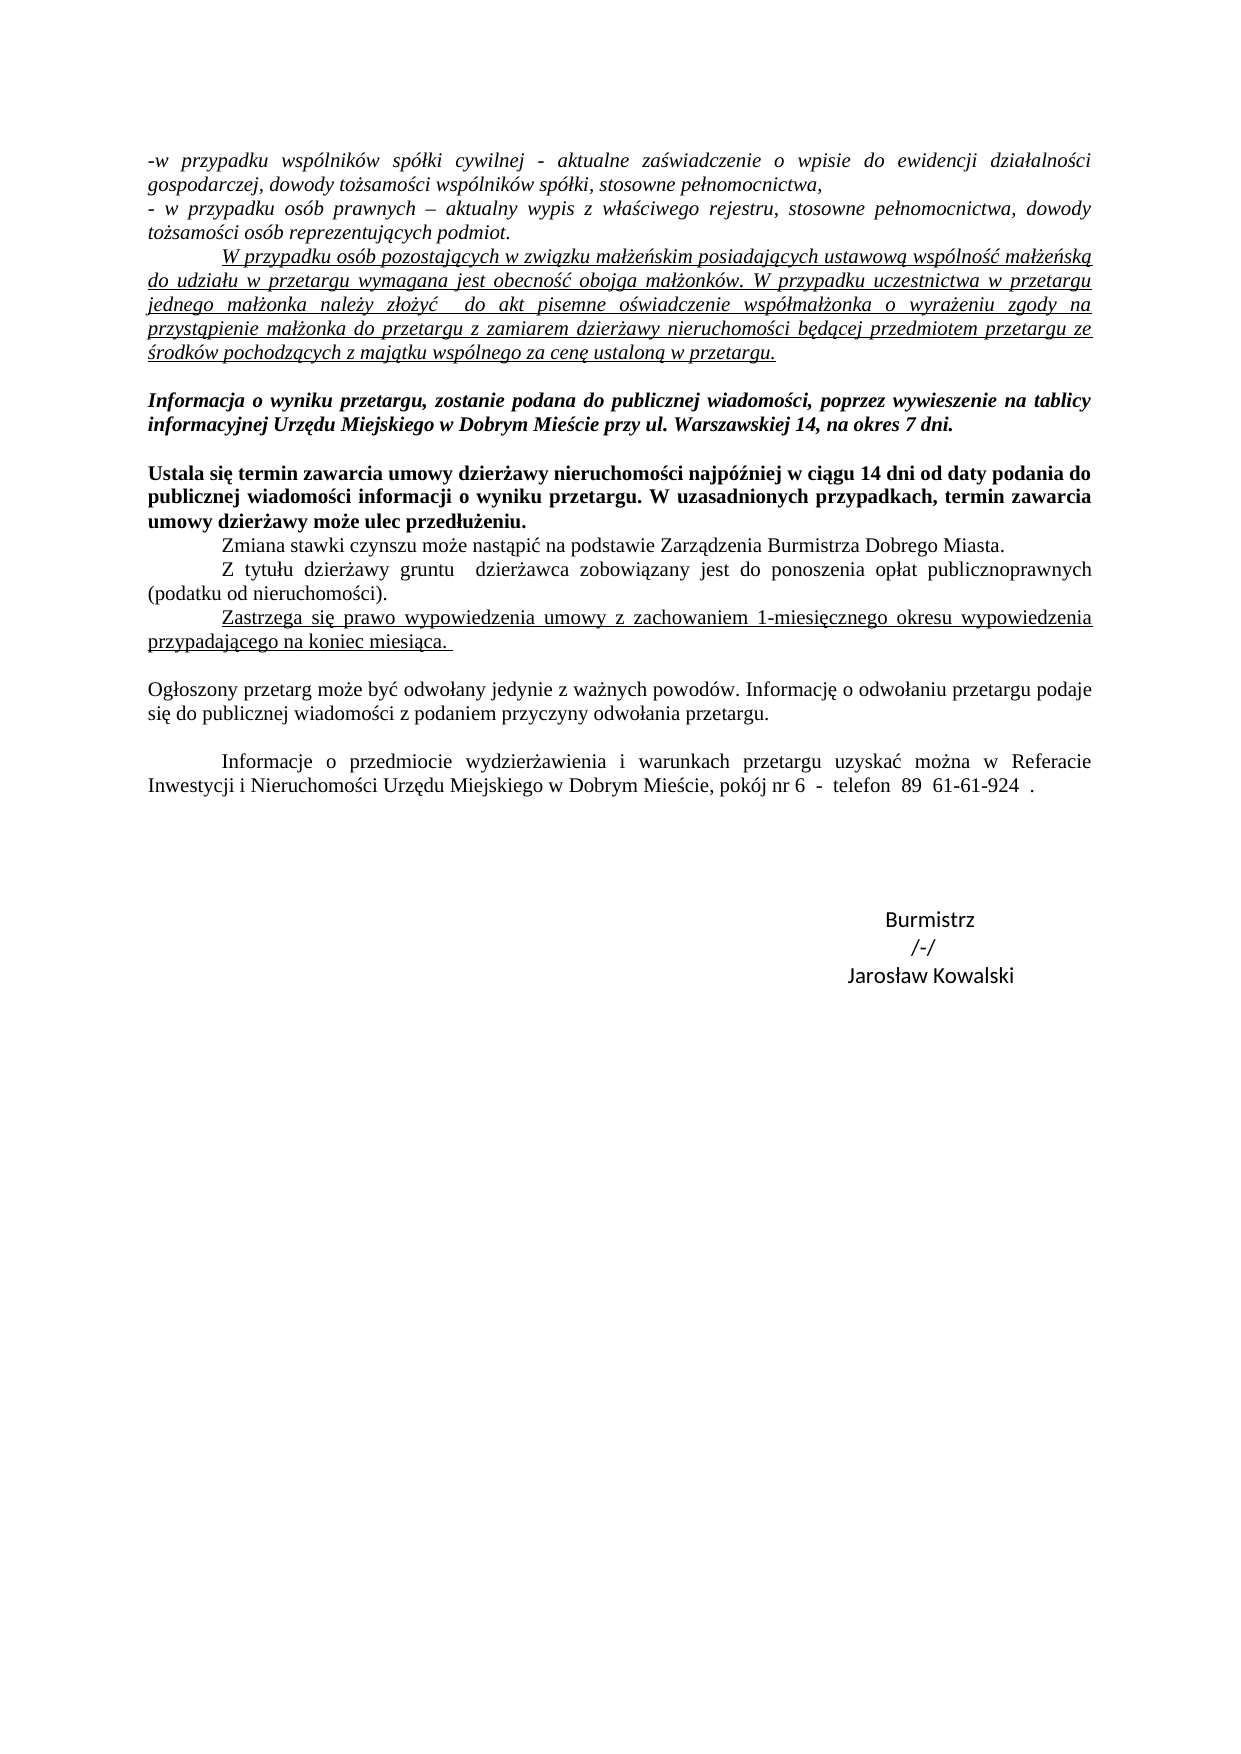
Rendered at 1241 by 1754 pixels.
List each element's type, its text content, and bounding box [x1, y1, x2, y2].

text Ogłoszony przetarg może być odwołany jedynie z ważnych powodów. Informację o odwołaniu przetargu podaje się do publicznej wiadomości z podaniem przyczyny odwołania przetargu. [148, 677, 1093, 725]
text Z tytułu dzierżawy gruntu dzierżawca zobowiązany jest do ponoszenia opłat publicznoprawnych (podatku od nieruchomości). [148, 557, 1093, 605]
text - w przypadku osób prawnych – aktualny wypis z właściwego rejestru, stosowne pełnomocnictwa, dowody tożsamości osób reprezentujących podmiot. [148, 196, 1093, 244]
text Informacja o wyniku przetargu, zostanie podana do publicznej wiadomości, poprzez wywieszenie na tablicy informacyjnej Urzędu Miejskiego w Dobrym Mieście przy ul. Warszawskiej 14, na okres 7 dni. [148, 388, 1093, 436]
text -w przypadku wspólników spółki cywilnej - aktualne zaświadczenie o wpisie do ewidencji działalności gospodarczej, dowody tożsamości wspólników spółki, stosowne pełnomocnictwa, [148, 148, 1093, 196]
text W przypadku osób pozostających w związku małżeńskim posiadających ustawową wspólność małżeńską do udziału w przetargu wymagana jest obecność obojga małżonków. W przypadku uczestnictwa w przetargu jednego małżonka należy złożyć do akt pisemne oświadczenie współmałżonka o wyrażeniu zgody na przystąpienie małżonka do przetargu z zamiarem dzierżawy nieruchomości będącej przedmiotem przetargu ze środków pochodzących z majątku wspólnego za cenę ustaloną w przetargu. [148, 244, 1093, 337]
text Zmiana stawki czynszu może nastąpić na podstawie Zarządzenia Burmistrza Dobrego Miasta. [148, 533, 1093, 557]
text Burmistrz [811, 905, 1093, 933]
text Zastrzega się prawo wypowiedzenia umowy z zachowaniem 1-miesięcznego okresu wypowiedzenia przypadającego na koniec miesiąca. [148, 605, 1093, 653]
text Informacje o przedmiocie wydzierżawienia i warunkach przetargu uzyskać można w Referacie Inwestycji i Nieruchomości Urzędu Miejskiego w Dobrym Mieście, pokój nr 6 - telefon 89 61-61-924 . [148, 749, 1093, 797]
text /-/ [885, 933, 1093, 961]
text Ustala się termin zawarcia umowy dzierżawy nieruchomości najpóźniej w ciągu 14 dni od daty podania do publicznej wiadomości informacji o wyniku przetargu. W uzasadnionych przypadkach, termin zawarcia umowy dzierżawy może ulec przedłużeniu. [148, 460, 1093, 533]
text Jarosław Kowalski [811, 961, 1093, 989]
